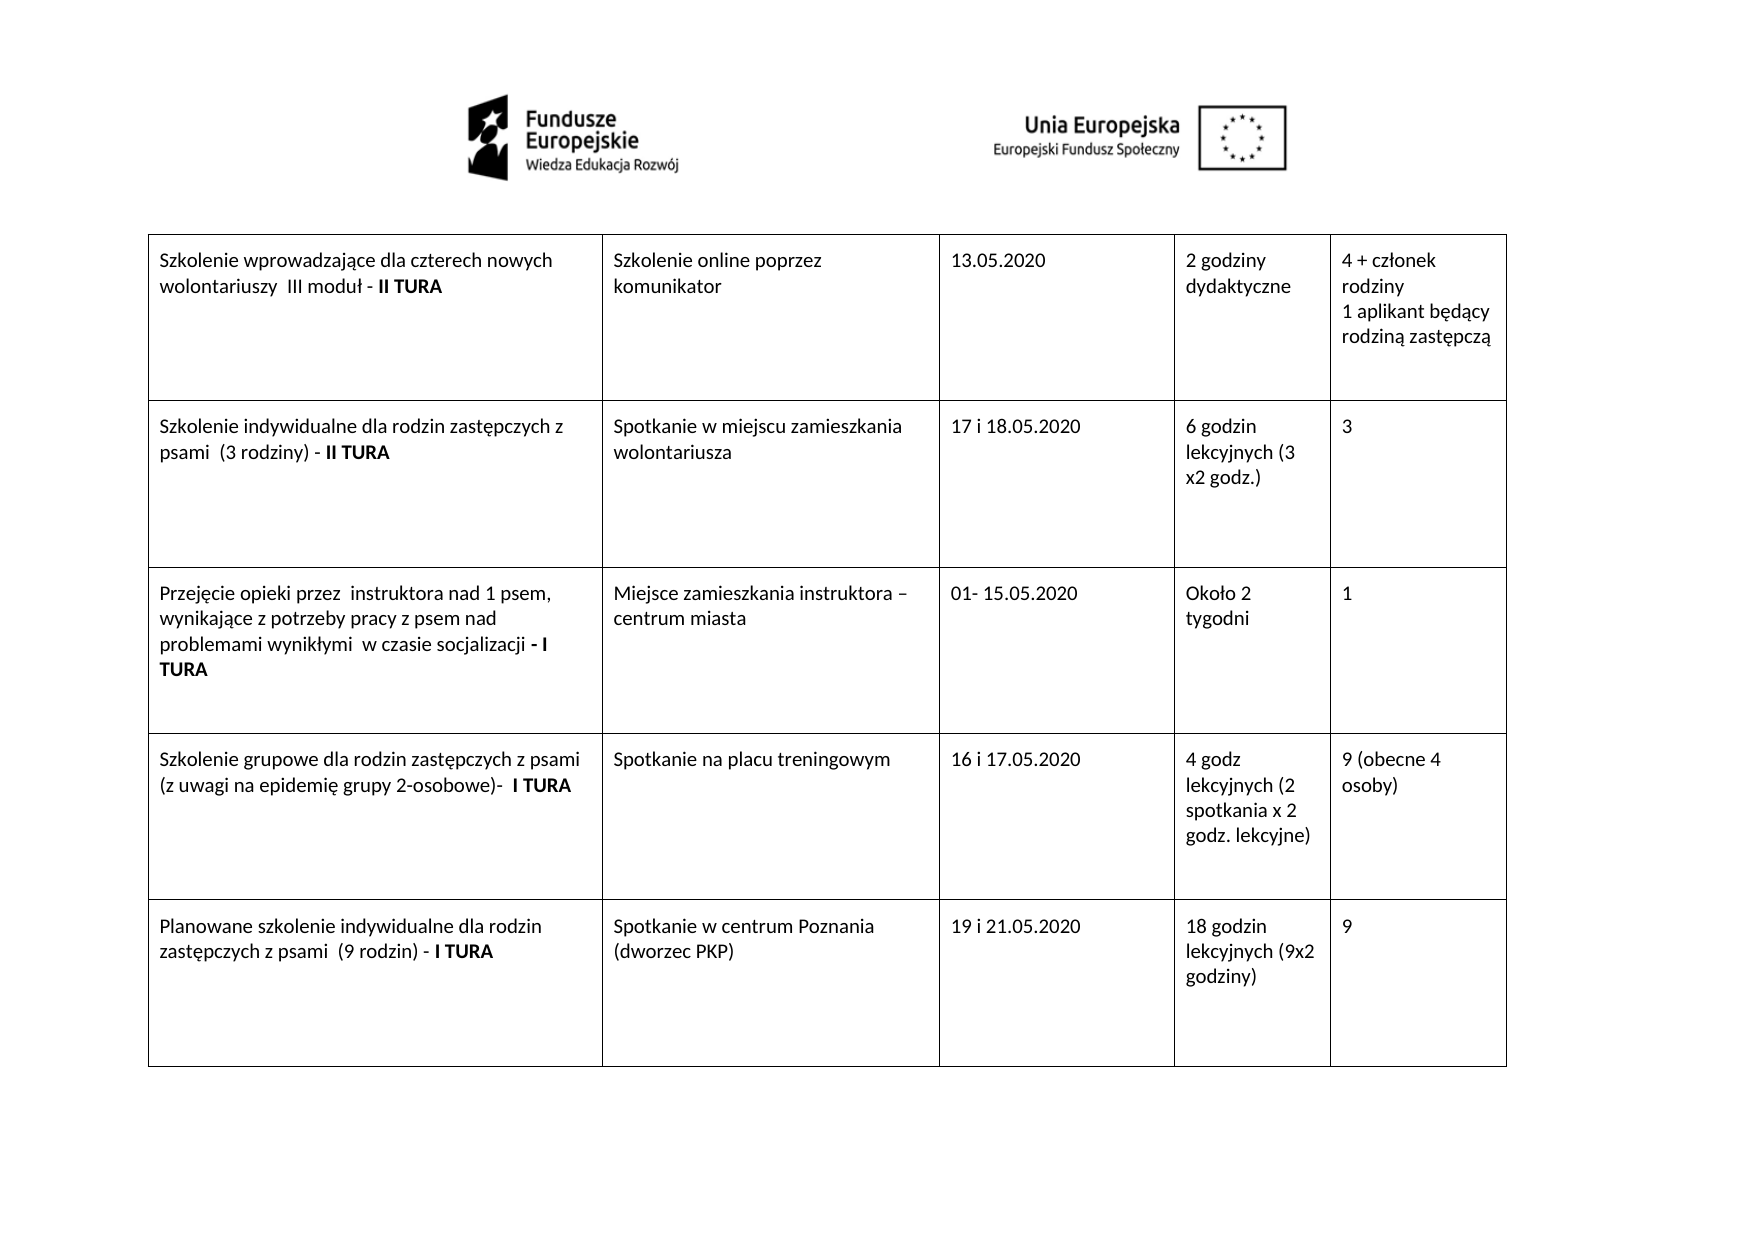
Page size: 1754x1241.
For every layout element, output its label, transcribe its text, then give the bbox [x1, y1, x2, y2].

table_cell Spotkanie w miejscu zamieszkania wolontariusza [603, 401, 939, 567]
table_cell 16 i 17.05.2020 [940, 734, 1174, 899]
table_cell Szkolenie online poprzez komunikator [603, 235, 939, 400]
table_cell 9 (obecne 4 osoby) [1331, 734, 1506, 899]
table_cell 2 godziny dydaktyczne [1175, 235, 1330, 400]
table_cell 1 [1331, 568, 1506, 733]
table_cell 4 godz lekcyjnych (2 spotkania x 2 godz. lekcyjne) [1175, 734, 1330, 899]
table_cell Szkolenie wprowadzające dla czterech nowych wolontariuszy III moduł - II TURA [149, 235, 602, 400]
table_cell 01- 15.05.2020 [940, 568, 1174, 733]
table_cell Spotkanie na placu treningowym [603, 734, 939, 899]
table_cell 18 godzin lekcyjnych (9x2 godziny) [1175, 900, 1330, 1066]
table_cell 4 + członek rodziny 1 aplikant będący rodziną zastępczą [1331, 235, 1506, 400]
table_cell 19 i 21.05.2020 [940, 900, 1174, 1066]
table_cell Około 2 tygodni [1175, 568, 1330, 733]
table_cell Planowane szkolenie indywidualne dla rodzin zastępczych z psami (9 rodzin) - I TURA [149, 900, 602, 1066]
table_cell Szkolenie grupowe dla rodzin zastępczych z psami (z uwagi na epidemię grupy 2-osobowe)- I TURA [149, 734, 602, 899]
table_cell 13.05.2020 [940, 235, 1174, 400]
table_cell 9 [1331, 900, 1506, 1066]
table_cell 3 [1331, 401, 1506, 567]
table_cell Szkolenie indywidualne dla rodzin zastępczych z psami (3 rodziny) - II TURA [149, 401, 602, 567]
table_cell Spotkanie w centrum Poznania (dworzec PKP) [603, 900, 939, 1066]
table_cell 17 i 18.05.2020 [940, 401, 1174, 567]
table_cell Przejęcie opieki przez instruktora nad 1 psem, wynikające z potrzeby pracy z psem nad problemami wynikłymi w czasie socjalizacji - I TURA [149, 568, 602, 733]
picture [449, 73, 1305, 206]
table_cell Miejsce zamieszkania instruktora – centrum miasta [603, 568, 939, 733]
table_cell 6 godzin lekcyjnych (3 x2 godz.) [1175, 401, 1330, 567]
